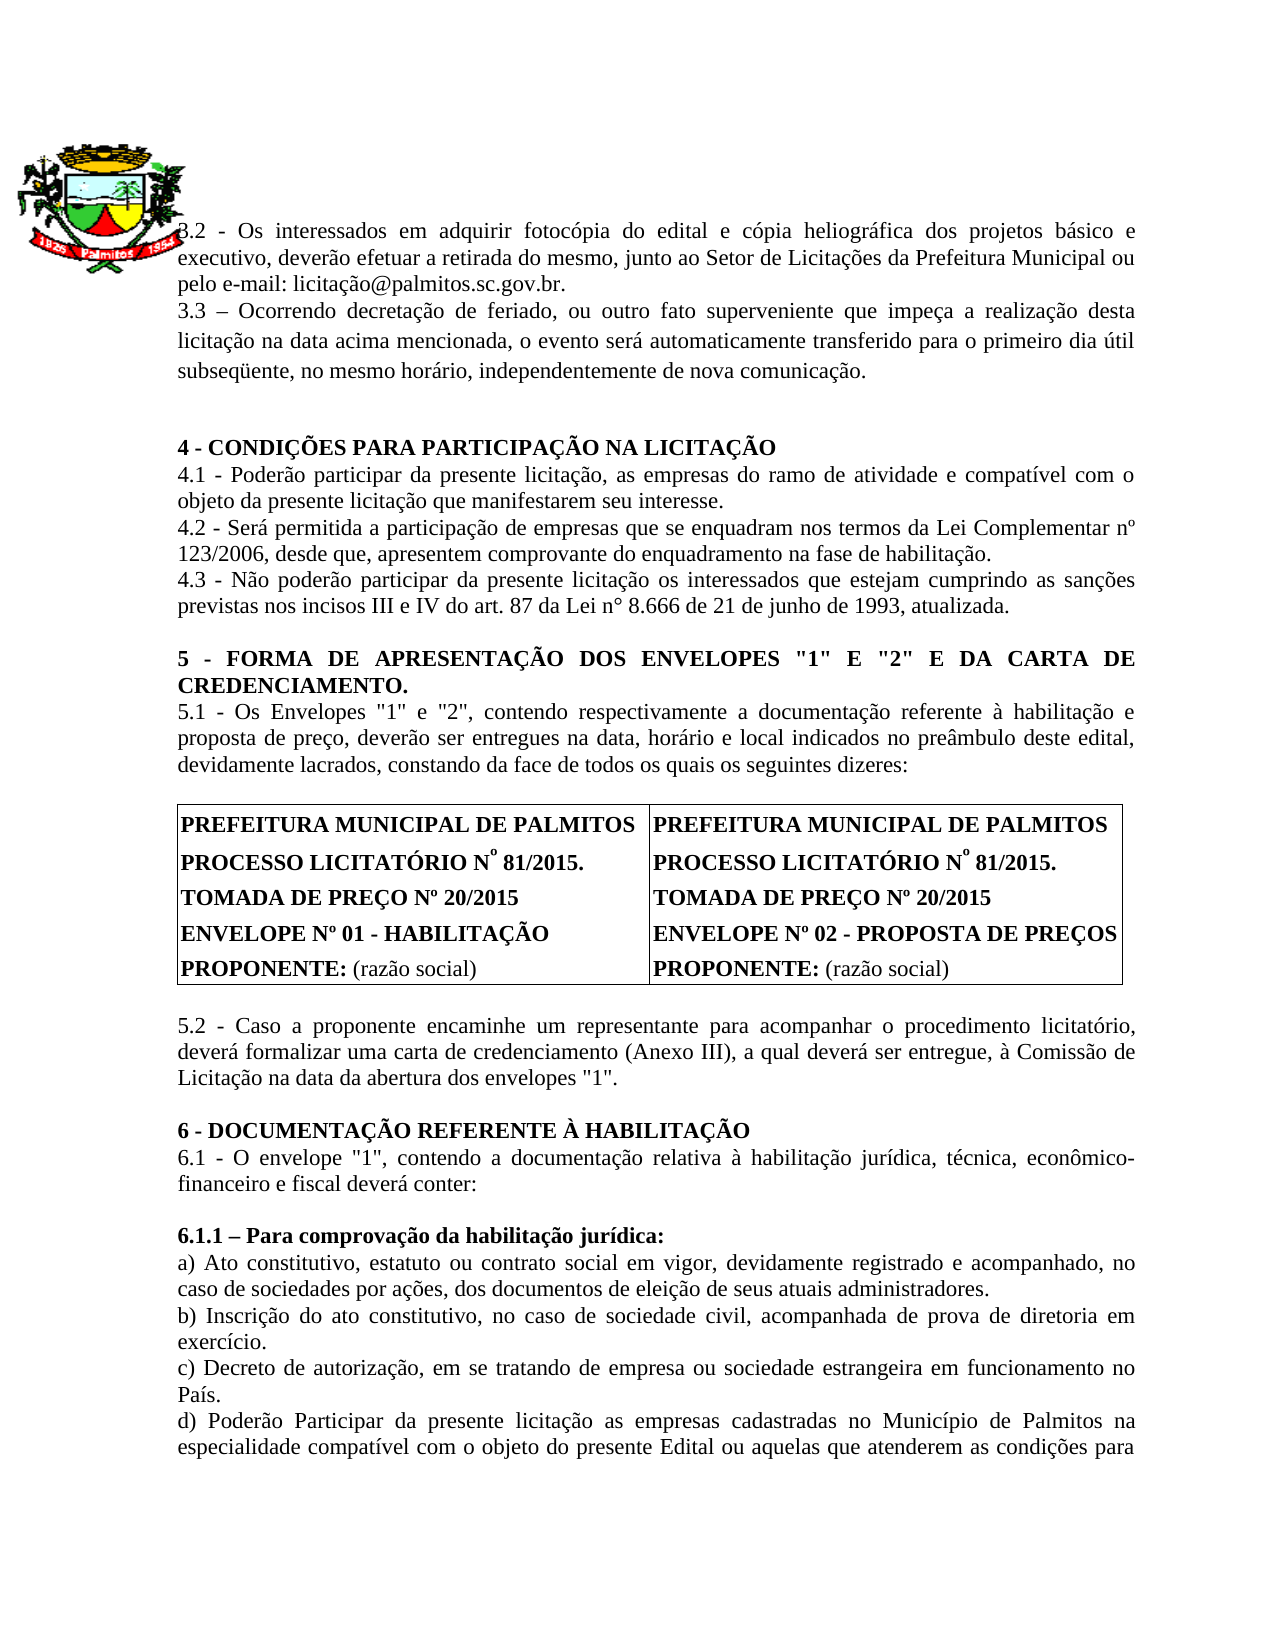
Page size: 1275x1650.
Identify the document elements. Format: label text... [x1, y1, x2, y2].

text 5.2 - Caso a proponente encaminhe um representante para acompanhar o procedimento licitatório, deverá formalizar uma carta de credenciamento (Anexo III), a qual deverá ser entregue, à Comissão de Licitação na data da abertura dos envelopes "1". [177, 1012, 1137, 1091]
picture [15, 143, 197, 276]
text 5 - FORMA DE APRESENTAÇÃO DOS ENVELOPES "1" E "2" E DA CARTA DE CREDENCIAMENTO. [177, 645, 1137, 698]
text 3.3 – Ocorrendo decretação de feriado, ou outro fato superveniente que impeça a realização desta licitação na data acima mencionada, o evento será automaticamente transferido para o primeiro dia útil subseqüente, no mesmo horário, independentemente de nova comunicação. [177, 297, 1137, 383]
text 6 - DOCUMENTAÇÃO REFERENTE À HABILITAÇÃO [177, 1117, 1137, 1143]
table_cell PROCESSO LICITATÓRIO Nº 81/2015. [178, 840, 649, 878]
text 4.3 - Não poderão participar da presente licitação os interessados que estejam cumprindo as sanções previstas nos incisos III e IV do art. 87 da Lei n° 8.666 de 21 de junho de 1993, atualizada. [177, 566, 1137, 619]
text 6.1.1 – Para comprovação da habilitação jurídica: [177, 1223, 1137, 1249]
text 3.2 - Os interessados em adquirir fotocópia do edital e cópia heliográfica dos projetos básico e executivo, deverão efetuar a retirada do mesmo, junto ao Setor de Licitações da Prefeitura Municipal ou pelo e-mail: licitação@palmitos.sc.gov.br. [177, 218, 1137, 297]
table_cell TOMADA DE PREÇO Nº 20/2015 [178, 878, 649, 913]
text 6.1 - O envelope "1", contendo a documentação relativa à habilitação jurídica, técnica, econômico-financeiro e fiscal deverá conter: [177, 1143, 1137, 1196]
text a) Ato constitutivo, estatuto ou contrato social em vigor, devidamente registrado e acompanhado, no caso de sociedades por ações, dos documentos de eleição de seus atuais administradores. [177, 1249, 1137, 1302]
text 5.1 - Os Envelopes "1" e "2", contendo respectivamente a documentação referente à habilitação e proposta de preço, deverão ser entregues na data, horário e local indicados no preâmbulo deste edital, devidamente lacrados, constando da face de todos os quais os seguintes dizeres: [177, 698, 1137, 777]
table_cell PROCESSO LICITATÓRIO Nº 81/2015. [650, 840, 1122, 878]
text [177, 1407, 1137, 1460]
text b) Inscrição do ato constitutivo, no caso de sociedade civil, acompanhada de prova de diretoria em exercício. [177, 1302, 1137, 1354]
text c) Decreto de autorização, em se tratando de empresa ou sociedade estrangeira em funcionamento no País. [177, 1354, 1137, 1407]
table_cell PROPONENTE: (razão social) [178, 949, 649, 984]
table_header PREFEITURA MUNICIPAL DE PALMITOS [650, 805, 1122, 840]
text 4.2 - Será permitida a participação de empresas que se enquadram nos termos da Lei Complementar nº 123/2006, desde que, apresentem comprovante do enquadramento na fase de habilitação. [177, 513, 1137, 566]
text 4 - CONDIÇÕES PARA PARTICIPAÇÃO NA LICITAÇÃO [177, 434, 1137, 461]
text 4.1 - Poderão participar da presente licitação, as empresas do ramo de atividade e compatível com o objeto da presente licitação que manifestarem seu interesse. [177, 461, 1137, 513]
table_cell ENVELOPE Nº 01 - HABILITAÇÃO [178, 914, 649, 949]
table_cell PROPONENTE: (razão social) [650, 949, 1122, 984]
table_cell ENVELOPE Nº 02 - PROPOSTA DE PREÇOS [650, 914, 1122, 949]
table_cell TOMADA DE PREÇO Nº 20/2015 [650, 878, 1122, 913]
table_header PREFEITURA MUNICIPAL DE PALMITOS [178, 805, 649, 840]
